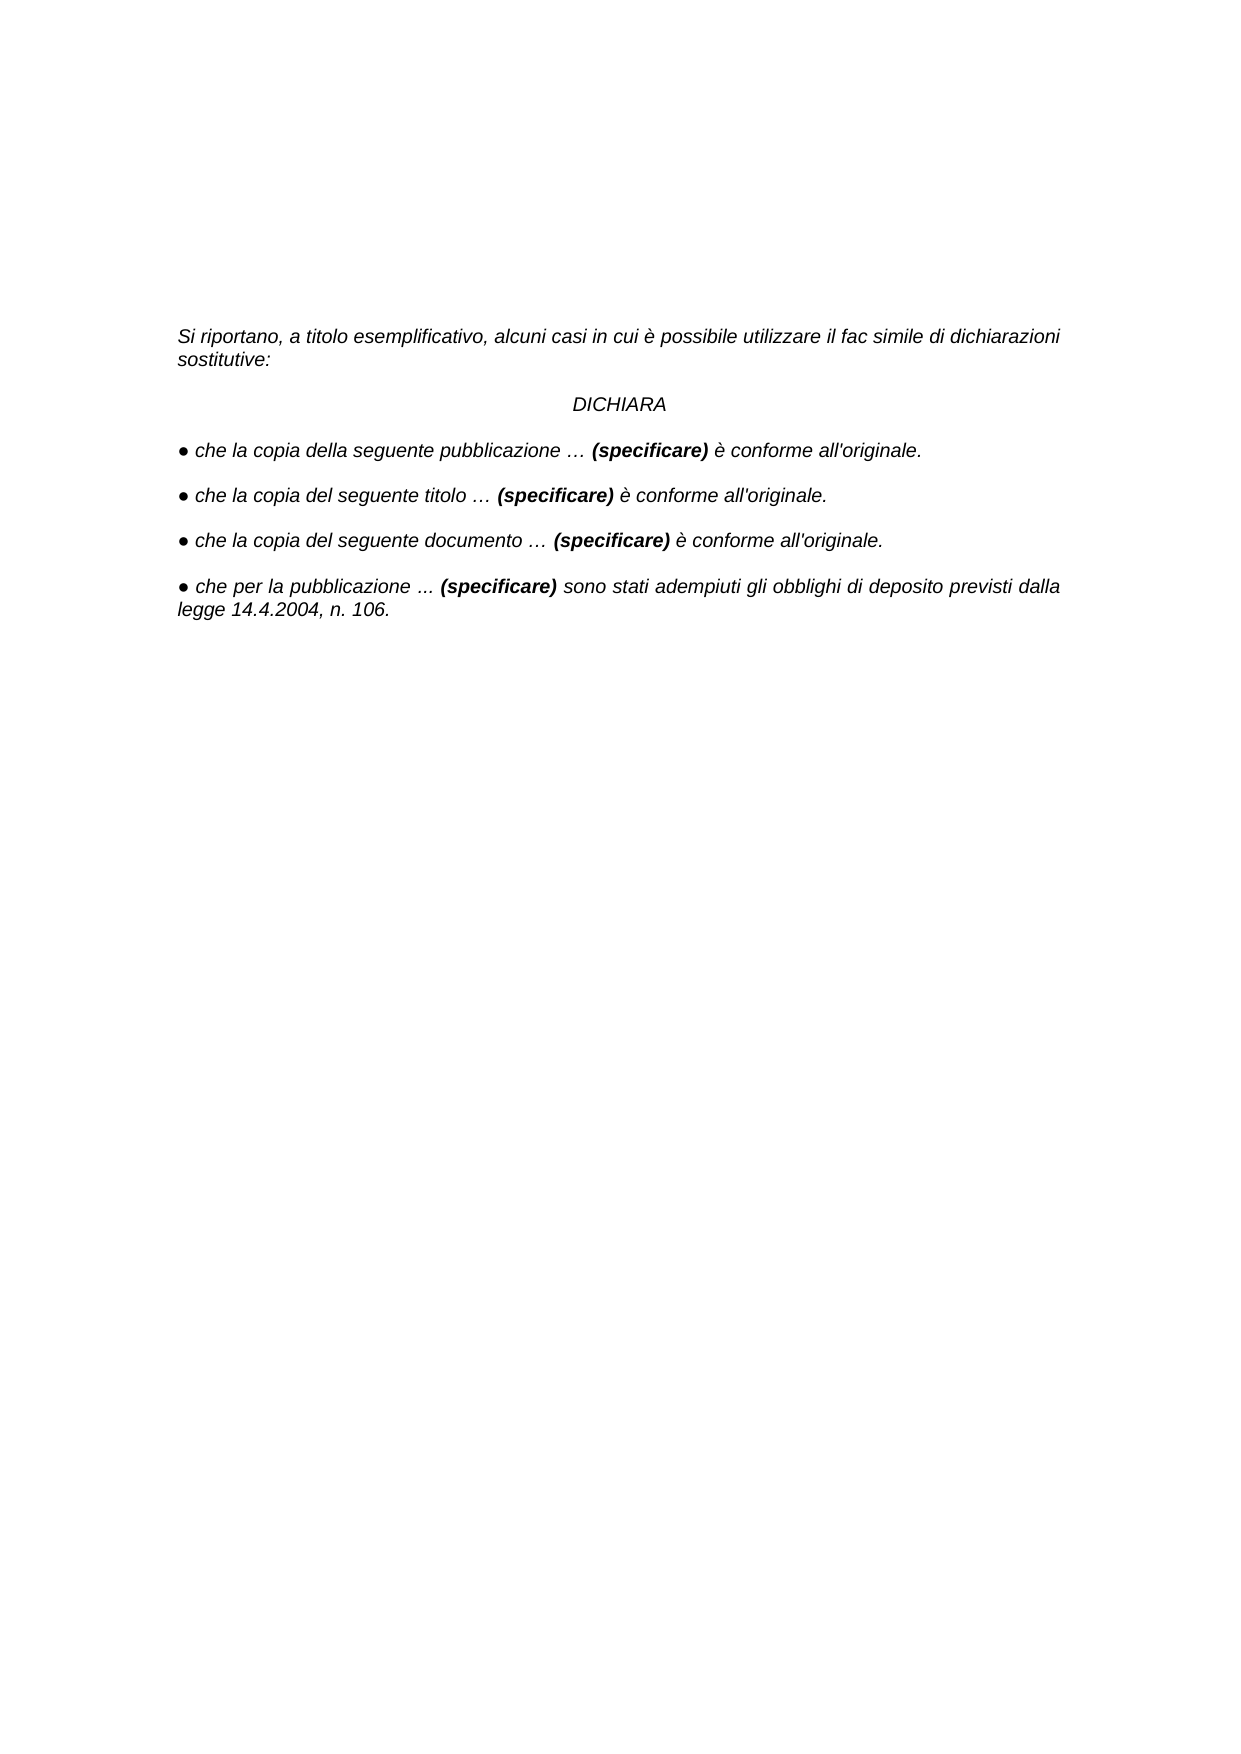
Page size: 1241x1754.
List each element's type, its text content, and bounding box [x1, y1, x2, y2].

text ● che la copia della seguente pubblicazione … (specificare) è conforme all'originale. [177, 438, 1064, 461]
text Si riportano, a titolo esemplificativo, alcuni casi in cui è possibile utilizzare il fac simile di dichiarazioni sostitutive: [177, 325, 1064, 370]
text ● che per la pubblicazione ... (specificare) sono stati adempiuti gli obblighi di deposito previsti dalla legge 14.4.2004, n. 106. [177, 575, 1064, 620]
text ● che la copia del seguente titolo … (specificare) è conforme all'originale. [177, 484, 1064, 507]
text ● che la copia del seguente documento … (specificare) è conforme all'originale. [177, 529, 1064, 552]
text DICHIARA [177, 393, 1064, 416]
